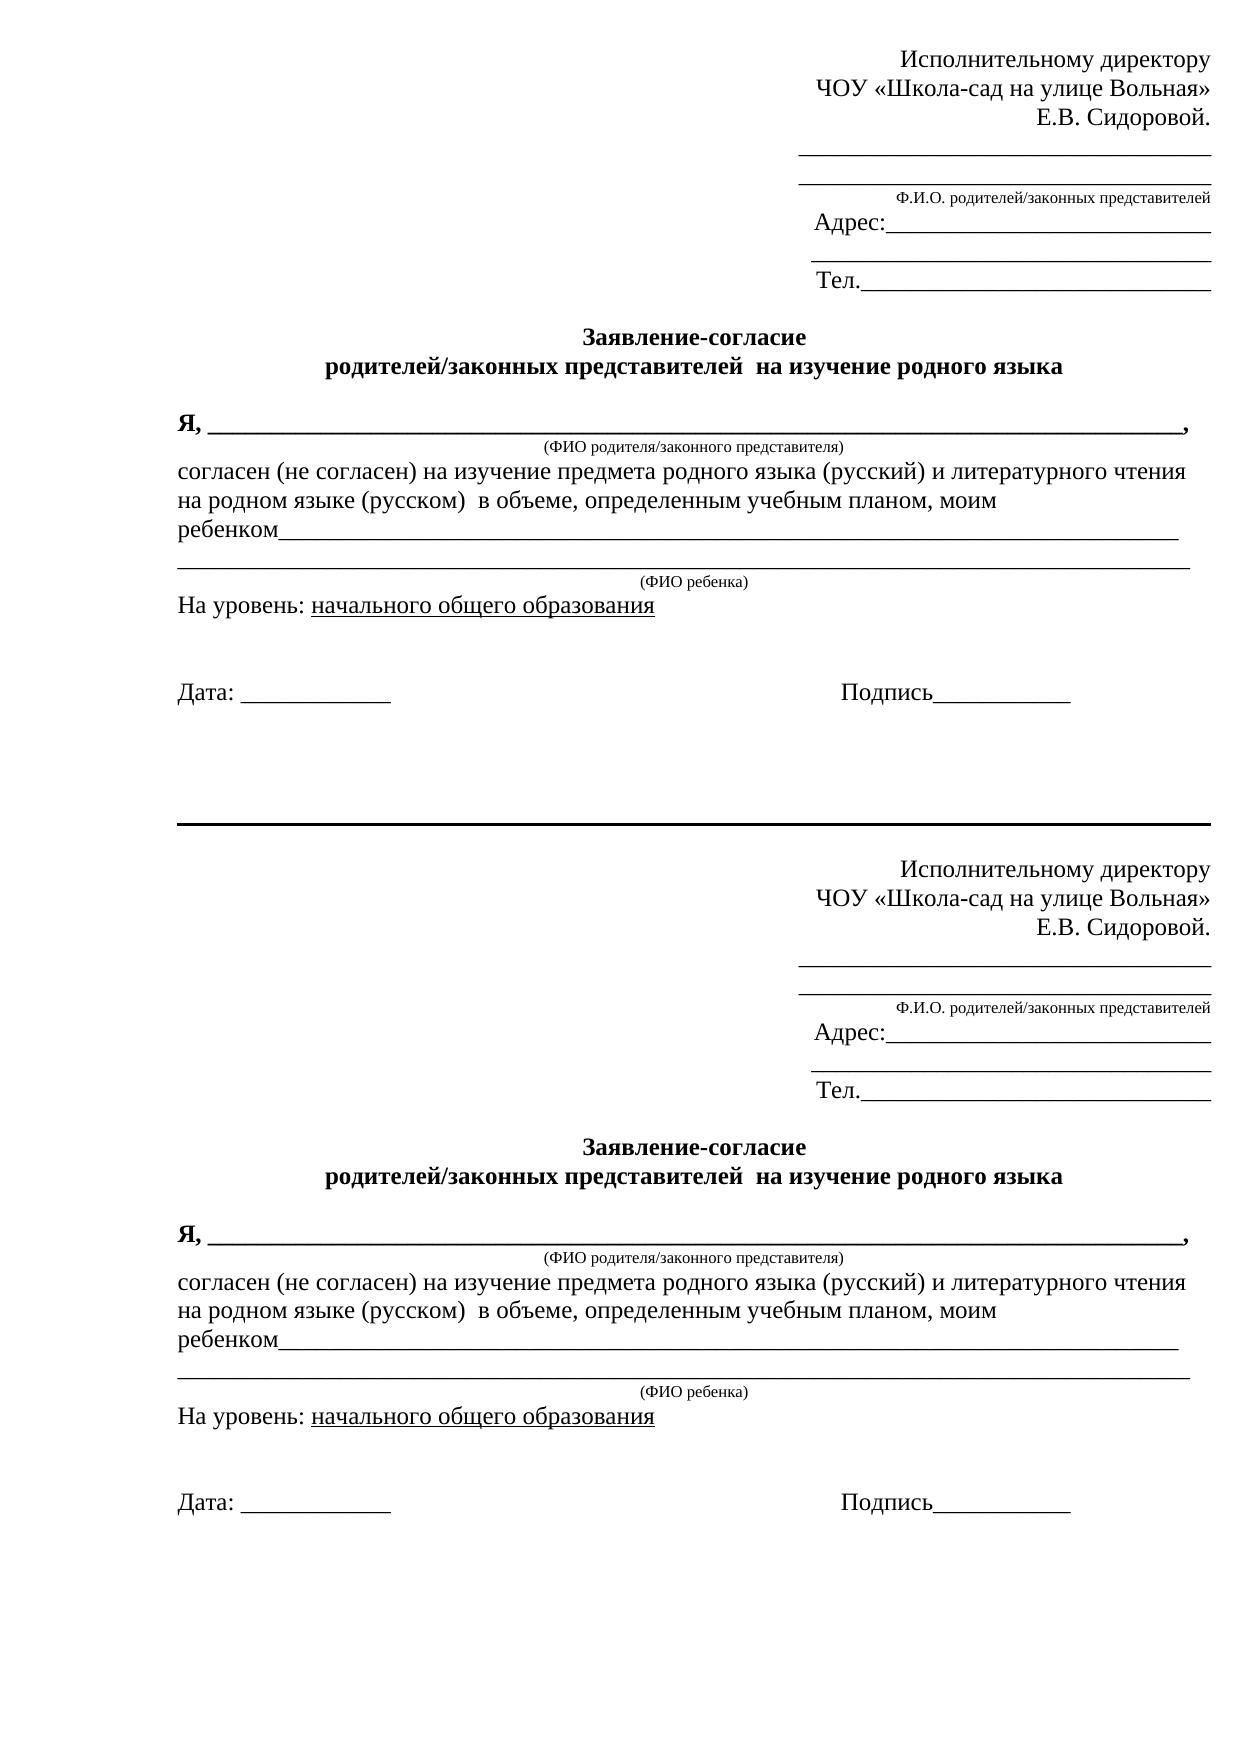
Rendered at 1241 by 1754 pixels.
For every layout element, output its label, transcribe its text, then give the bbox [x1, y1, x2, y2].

text ЧОУ «Школа-сад на улице Вольная» [591, 883, 1211, 912]
text Я, ______________________________________________________________________________, [177, 408, 1211, 437]
text Дата: ____________ Подпись___________ [177, 677, 1211, 706]
text Заявление-согласие [177, 1132, 1211, 1161]
text Адрес:__________________________ [591, 1017, 1211, 1046]
text (ФИО родителя/законного представителя) [177, 1247, 1211, 1267]
text Е.В. Сидоровой. [591, 102, 1211, 131]
text Е.В. Сидоровой. [591, 912, 1211, 941]
text Я, ______________________________________________________________________________, [177, 1219, 1211, 1247]
text Ф.И.О. родителей/законных представителей [591, 188, 1211, 207]
text Заявление-согласие [177, 322, 1211, 351]
text родителей/законных представителей на изучение родного языка [177, 351, 1211, 380]
text ________________________________ [591, 1046, 1211, 1075]
text _________________________________ [591, 159, 1211, 188]
text согласен (не согласен) на изучение предмета родного языка (русский) и литературного чтения на родном языке (русском) в объеме, определенным учебным планом, моим ребенком________________________________________________________________________ _________________________________________________________________________________ [177, 456, 1211, 571]
text Ф.И.О. родителей/законных представителей [591, 998, 1211, 1017]
text _________________________________ [591, 941, 1211, 969]
text Исполнительному директору [591, 854, 1211, 883]
text (ФИО ребенка) [177, 571, 1211, 591]
text На уровень: начального общего образования [177, 1401, 1211, 1429]
text ________________________________ [591, 236, 1211, 265]
text родителей/законных представителей на изучение родного языка [177, 1161, 1211, 1190]
text (ФИО родителя/законного представителя) [177, 437, 1211, 456]
text Адрес:__________________________ [591, 207, 1211, 236]
text Тел.____________________________ [591, 265, 1211, 293]
text Тел.____________________________ [591, 1075, 1211, 1104]
text согласен (не согласен) на изучение предмета родного языка (русский) и литературного чтения на родном языке (русском) в объеме, определенным учебным планом, моим ребенком________________________________________________________________________ _________________________________________________________________________________ [177, 1267, 1211, 1382]
text Исполнительному директору [591, 44, 1211, 73]
text ЧОУ «Школа-сад на улице Вольная» [591, 73, 1211, 102]
text _________________________________ [591, 131, 1211, 159]
text На уровень: начального общего образования [177, 591, 1211, 619]
text Дата: ____________ Подпись___________ [177, 1487, 1211, 1516]
text (ФИО ребенка) [177, 1382, 1211, 1401]
text _________________________________ [591, 969, 1211, 998]
